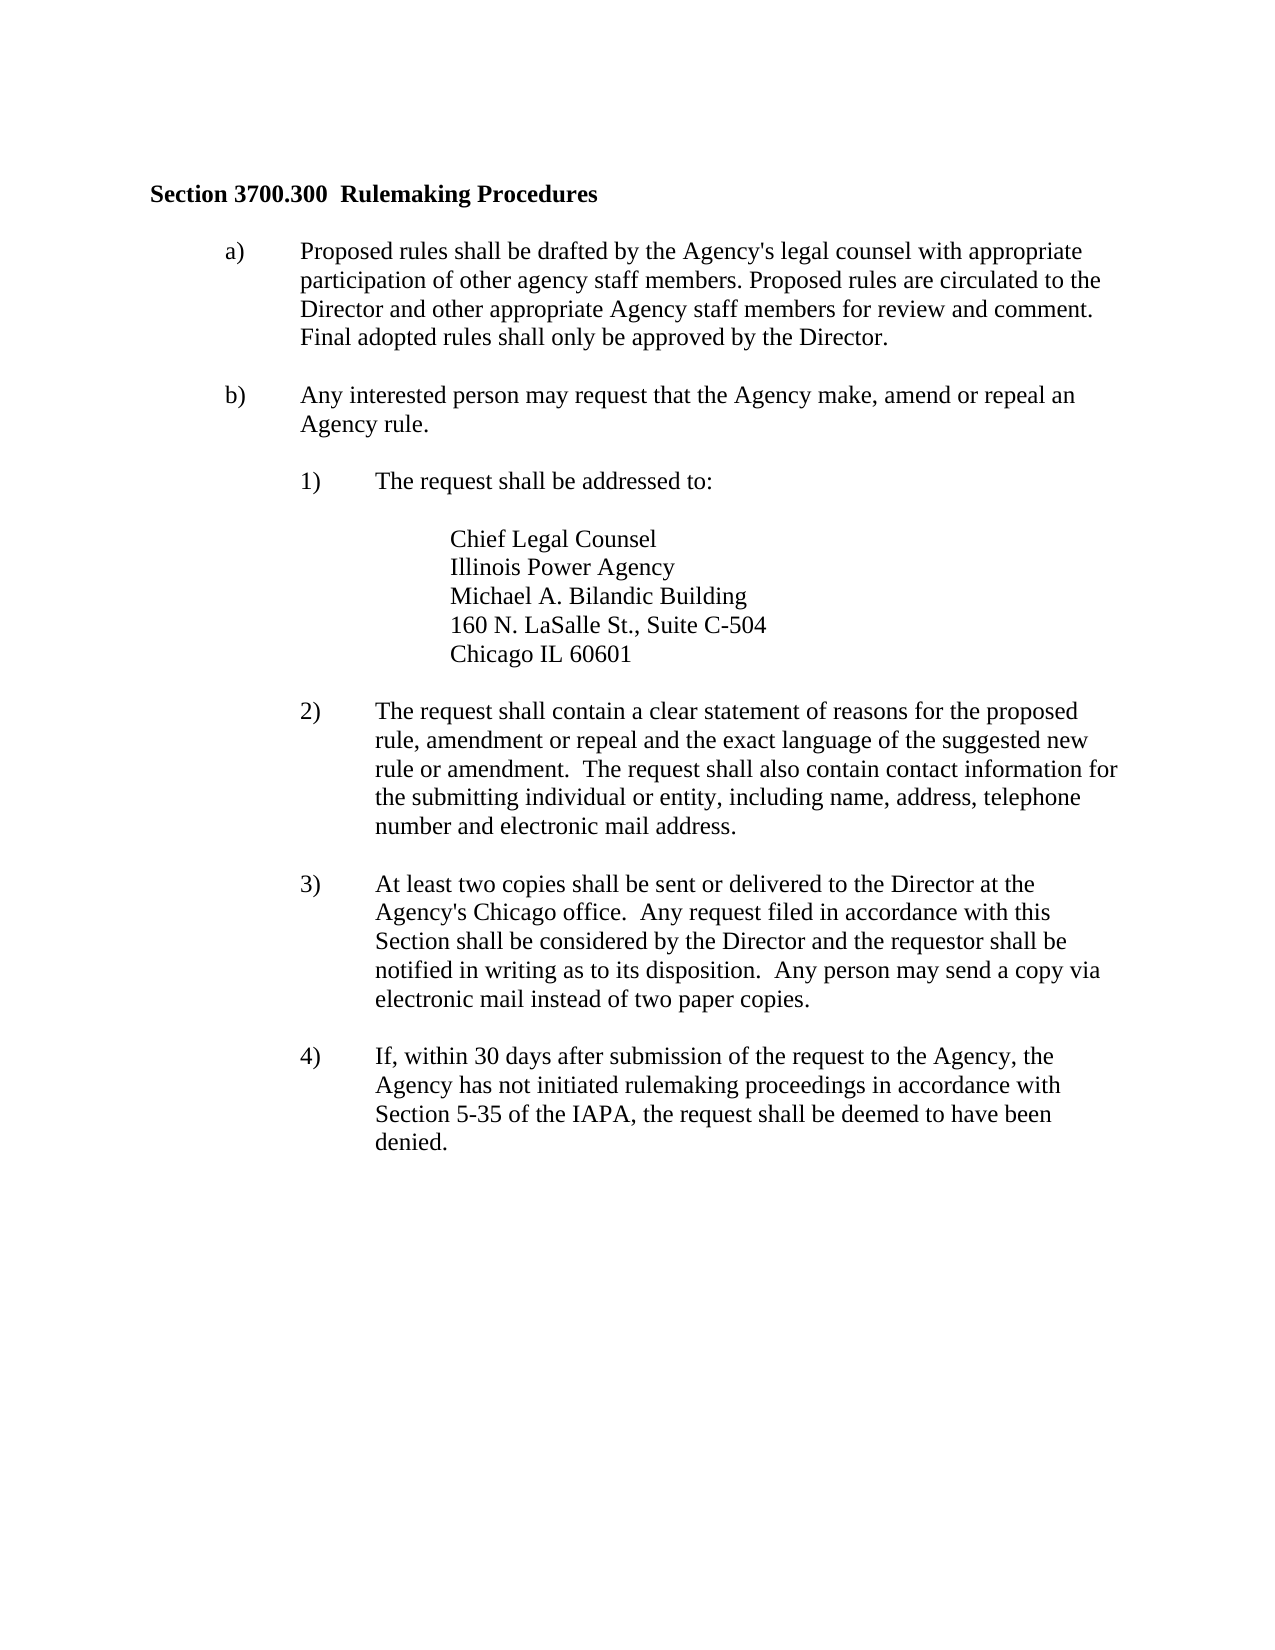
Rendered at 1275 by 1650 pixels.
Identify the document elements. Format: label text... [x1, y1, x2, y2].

text b) Any interested person may request that the Agency make, amend or repeal an Agency rule. [225, 380, 1125, 437]
text a) Proposed rules shall be drafted by the Agency's legal counsel with appropriate participation of other agency staff members. Proposed rules are circulated to the Director and other appropriate Agency staff members for review and comment. Final adopted rules shall only be approved by the Director. [225, 236, 1125, 351]
text 3) At least two copies shall be sent or delivered to the Director at the Agency's office. Any request filed in accordance with this Section shall be considered by the Director and the requestor shall be notified in writing as to its disposition. Any person may send a copy via electronic mail instead of two paper copies. [300, 869, 1125, 1012]
text 1) The request shall be addressed to: [225, 466, 1125, 495]
text Illinois Power Agency [450, 552, 1125, 581]
text 4) If, within 30 days after submission of the request to the Agency, the Agency has not initiated rulemaking proceedings in accordance with Section 5-35 of the IAPA, the request shall be deemed to have been denied. [300, 1041, 1125, 1156]
text 2) The request shall contain a clear statement of reasons for the proposed rule, amendment or repeal and the exact language of the suggested new rule or amendment. The request shall also contain contact information for the submitting individual or entity, including name, address, telephone number and electronic mail address. [300, 696, 1125, 840]
text , Suite C-504 [450, 610, 1125, 639]
text Section 3700.300 Rulemaking Procedures [150, 179, 1125, 207]
text Chief Legal Counsel [450, 524, 1125, 552]
